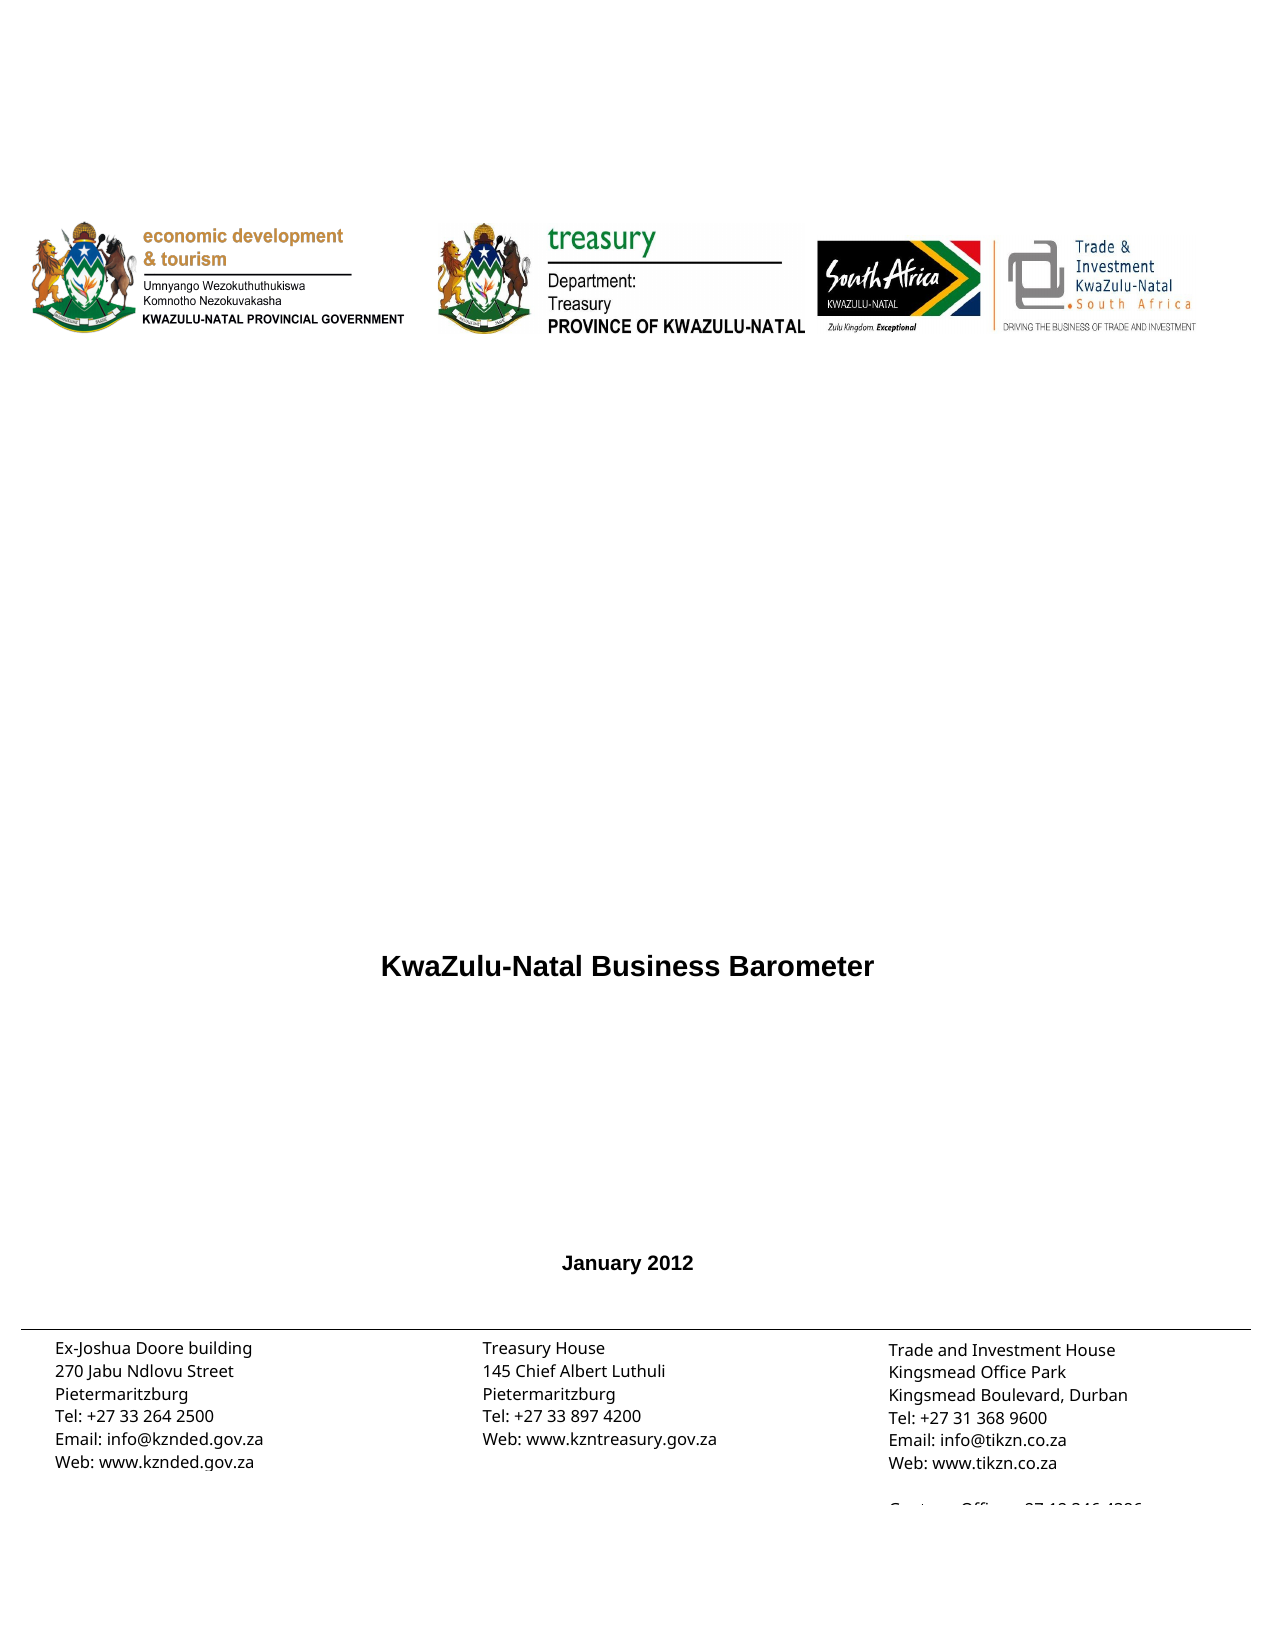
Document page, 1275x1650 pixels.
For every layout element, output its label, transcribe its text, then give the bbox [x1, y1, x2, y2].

text January 2012 [29, 1251, 1226, 1275]
text KwaZulu-Natal Business Barometer [29, 949, 1226, 983]
picture [437, 223, 805, 334]
picture [816, 235, 1198, 334]
picture [29, 221, 411, 334]
